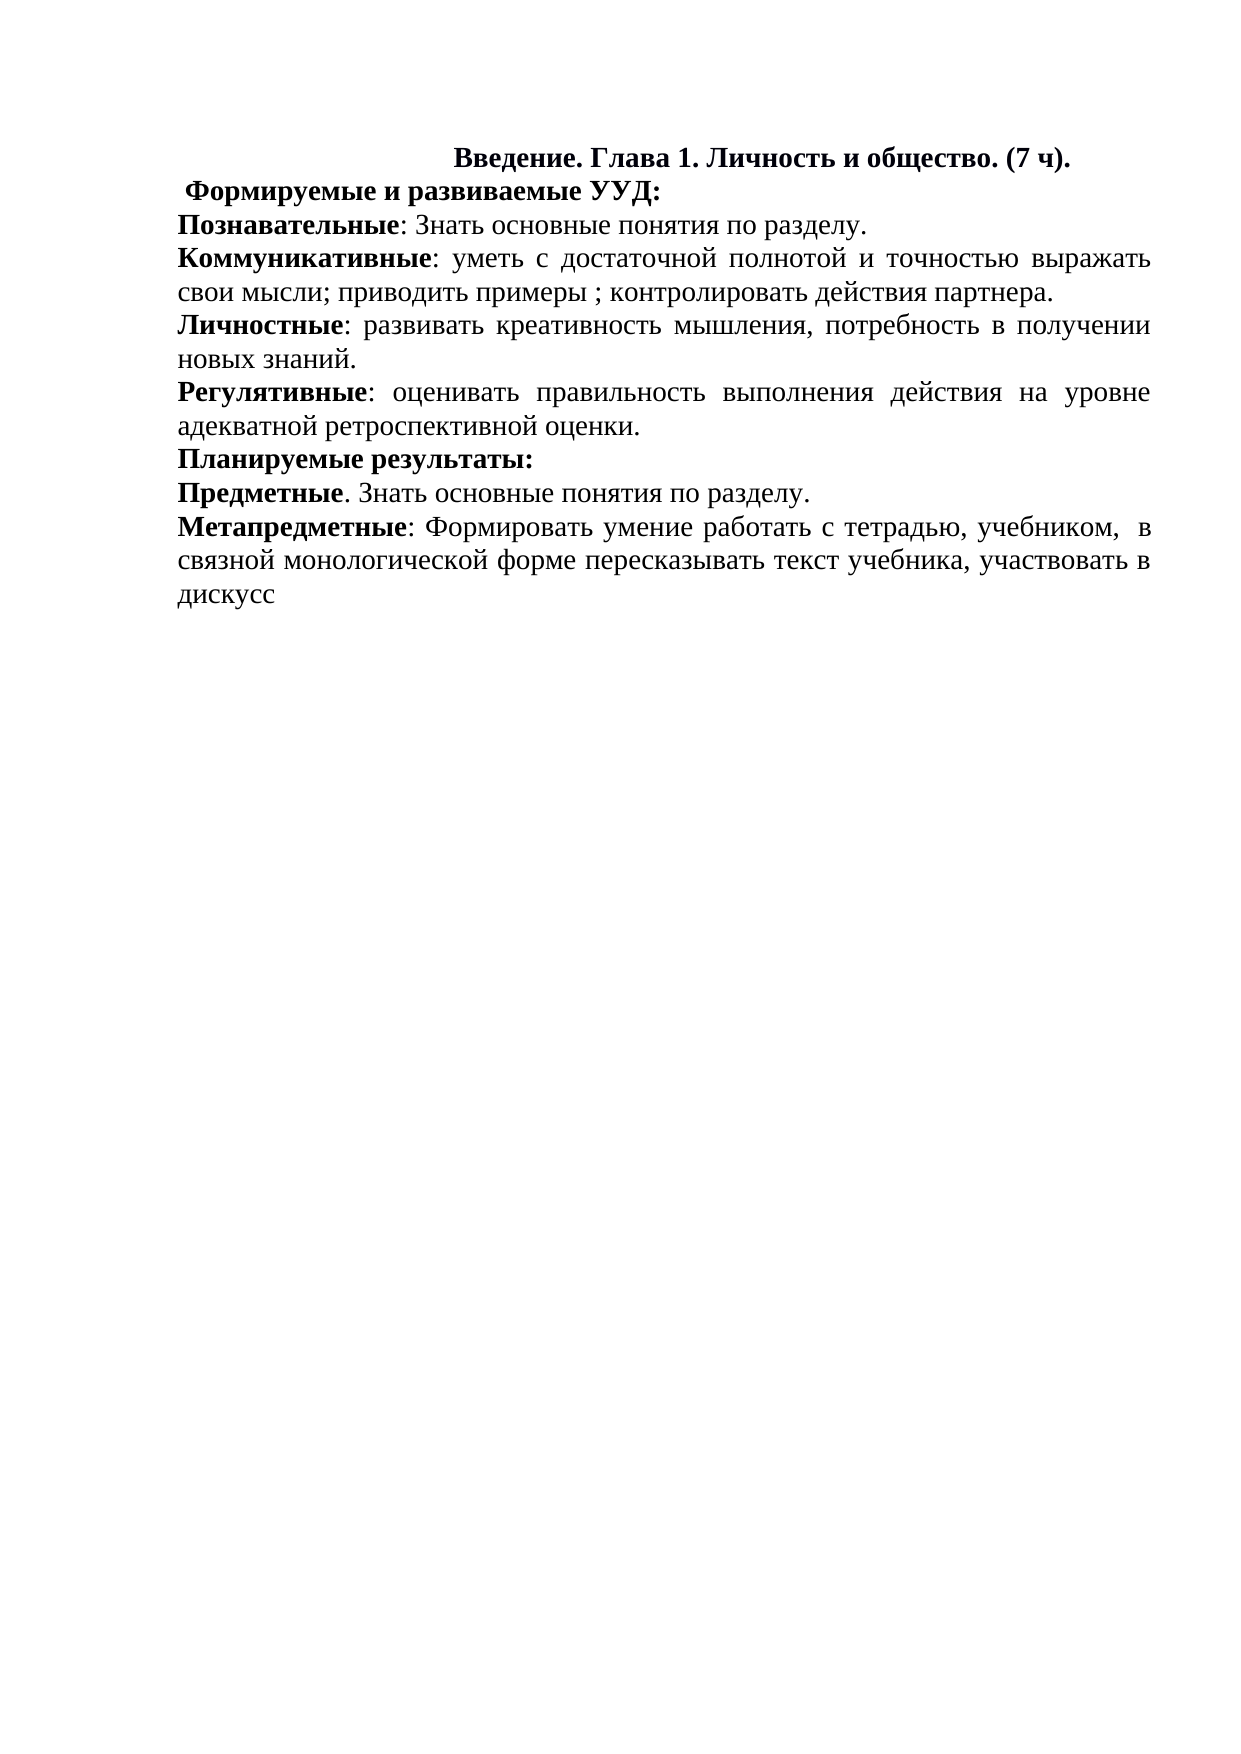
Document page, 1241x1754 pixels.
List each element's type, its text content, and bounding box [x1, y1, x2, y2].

text Метапредметные: Формировать умение работать с тетрадью, учебником, в связной монологической форме пересказывать текст учебника, участвовать в дискусс [177, 509, 1152, 609]
text Формируемые и развиваемые УУД: [177, 173, 1152, 207]
text Введение. Глава 1. Личность и общество. (7 ч). [177, 140, 1152, 173]
text Предметные. Знать основные понятия по разделу. [177, 475, 1152, 509]
text Коммуникативные: уметь с достаточной полнотой и точностью выражать свои мысли; приводить примеры ; контролировать действия партнера. [177, 240, 1152, 307]
text Планируемые результаты: [177, 442, 1152, 475]
text Регулятивные: оценивать правильность выполнения действия на уровне адекватной ретроспективной оценки. [177, 374, 1152, 442]
text Личностные: развивать креативность мышления, потребность в получении новых знаний. [177, 307, 1152, 374]
text Познавательные: Знать основные понятия по разделу. [177, 207, 1152, 240]
